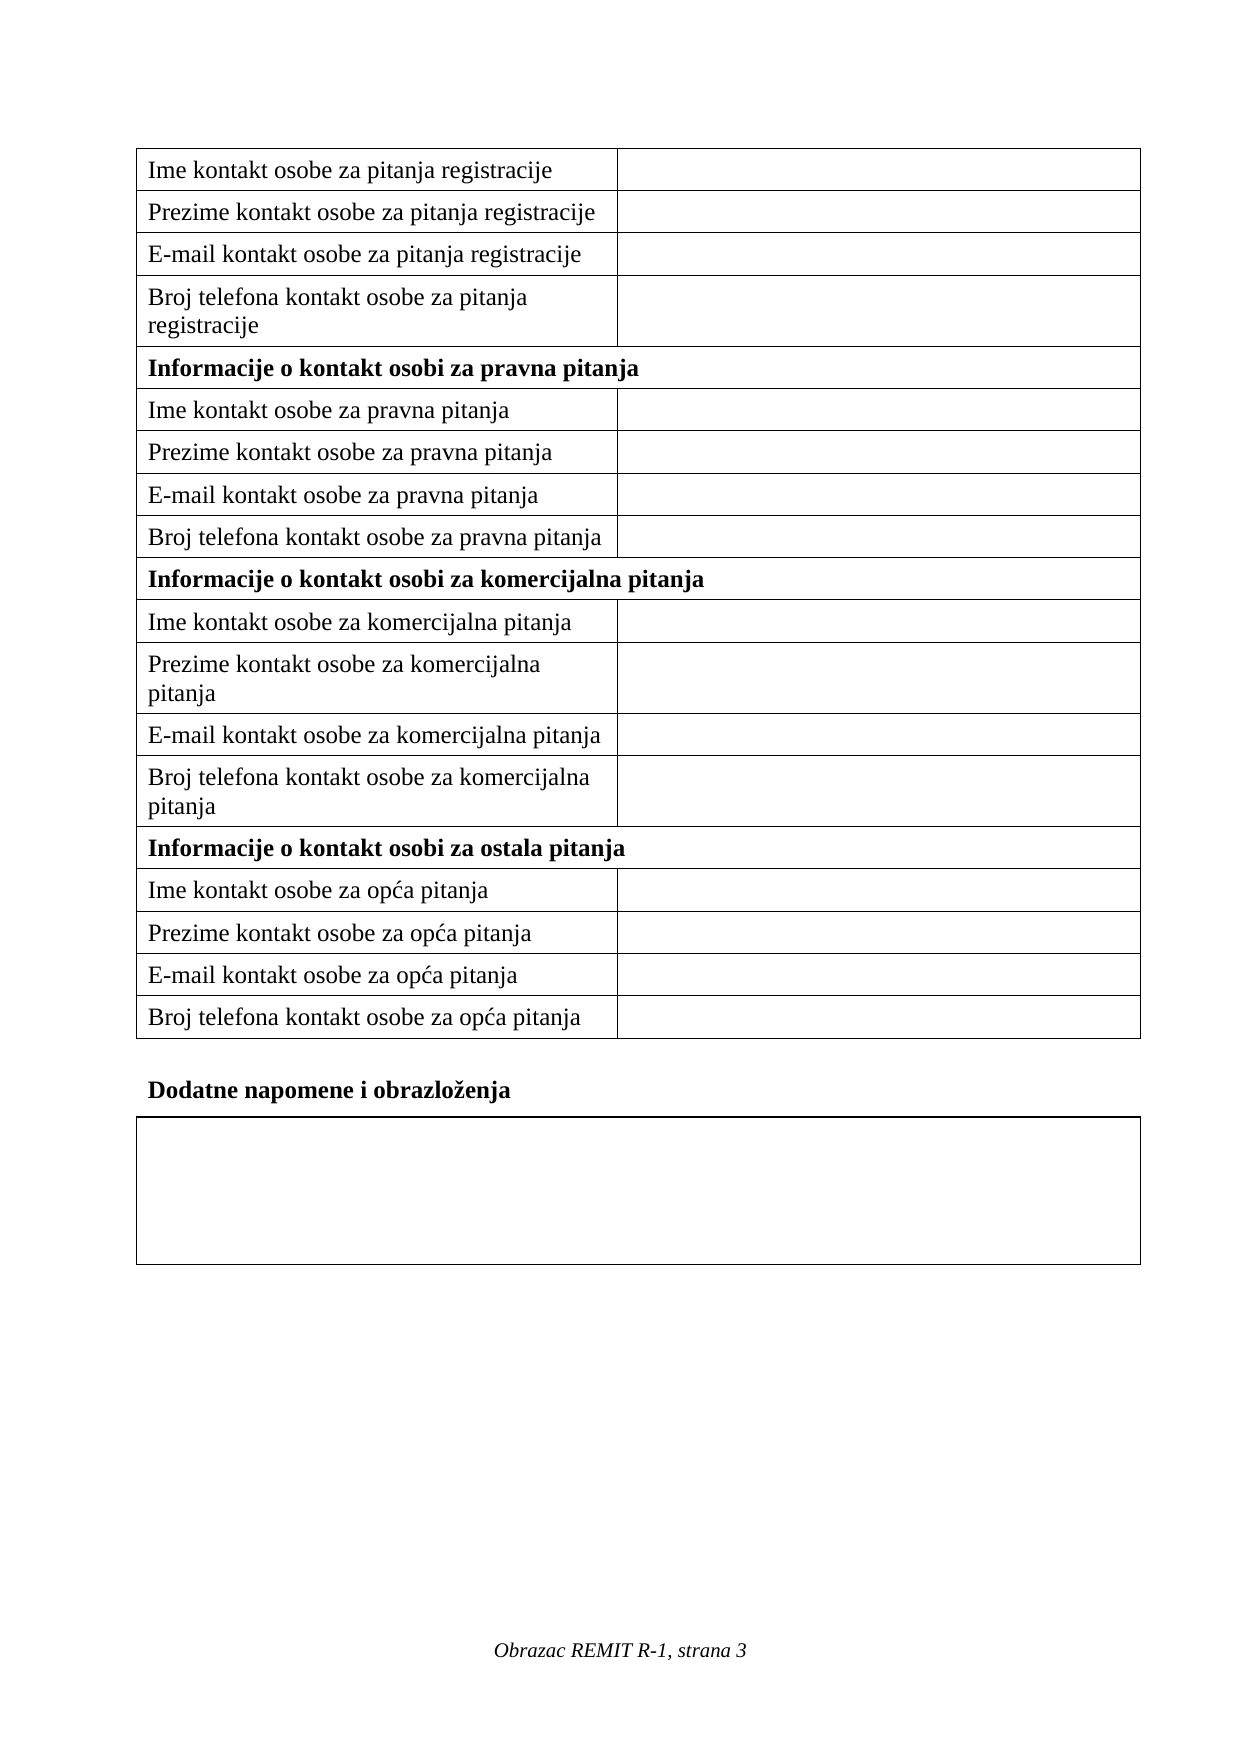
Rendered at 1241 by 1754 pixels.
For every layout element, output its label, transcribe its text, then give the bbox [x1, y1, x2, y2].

table_cell [618, 869, 1140, 911]
table_cell Informacije o kontakt osobi za ostala pitanja [137, 827, 1140, 868]
table_cell [618, 600, 1140, 642]
table_cell [618, 756, 1140, 826]
table_cell [618, 643, 1140, 713]
table_header [137, 1118, 1140, 1264]
table_cell Broj telefona kontakt osobe za pitanja registracije [137, 276, 617, 346]
table_cell Ime kontakt osobe za komercijalna pitanja [137, 600, 617, 642]
table_cell [618, 276, 1140, 346]
table_cell Broj telefona kontakt osobe za pravna pitanja [137, 516, 617, 557]
table_cell [618, 996, 1140, 1037]
table_cell Prezime kontakt osobe za opća pitanja [137, 912, 617, 953]
table_cell E-mail kontakt osobe za opća pitanja [137, 954, 617, 995]
table_cell Ime kontakt osobe za opća pitanja [137, 869, 617, 911]
table_cell [618, 233, 1140, 274]
table_cell [618, 912, 1140, 953]
table_cell Broj telefona kontakt osobe za opća pitanja [137, 996, 617, 1037]
table_cell Prezime kontakt osobe za pravna pitanja [137, 431, 617, 472]
table_cell Informacije o kontakt osobi za komercijalna pitanja [137, 558, 1140, 599]
table_cell E-mail kontakt osobe za komercijalna pitanja [137, 714, 617, 755]
table_cell [618, 389, 1140, 430]
table_cell Broj telefona kontakt osobe za komercijalna pitanja [137, 756, 617, 826]
table_cell Ime kontakt osobe za pitanja registracije [137, 149, 617, 190]
table_cell Ime kontakt osobe za pravna pitanja [137, 389, 617, 430]
table_cell Prezime kontakt osobe za komercijalna pitanja [137, 643, 617, 713]
table_cell [618, 714, 1140, 755]
table_cell [618, 954, 1140, 995]
table_cell E-mail kontakt osobe za pitanja registracije [137, 233, 617, 274]
table_cell E-mail kontakt osobe za pravna pitanja [137, 474, 617, 515]
table_cell [618, 431, 1140, 472]
table_cell [618, 474, 1140, 515]
table_cell [618, 516, 1140, 557]
table_cell [618, 149, 1140, 190]
table_cell Informacije o kontakt osobi za pravna pitanja [137, 347, 1140, 388]
table_cell Prezime kontakt osobe za pitanja registracije [137, 191, 617, 232]
table_cell [618, 191, 1140, 232]
text Dodatne napomene i obrazloženja [148, 1075, 1092, 1104]
